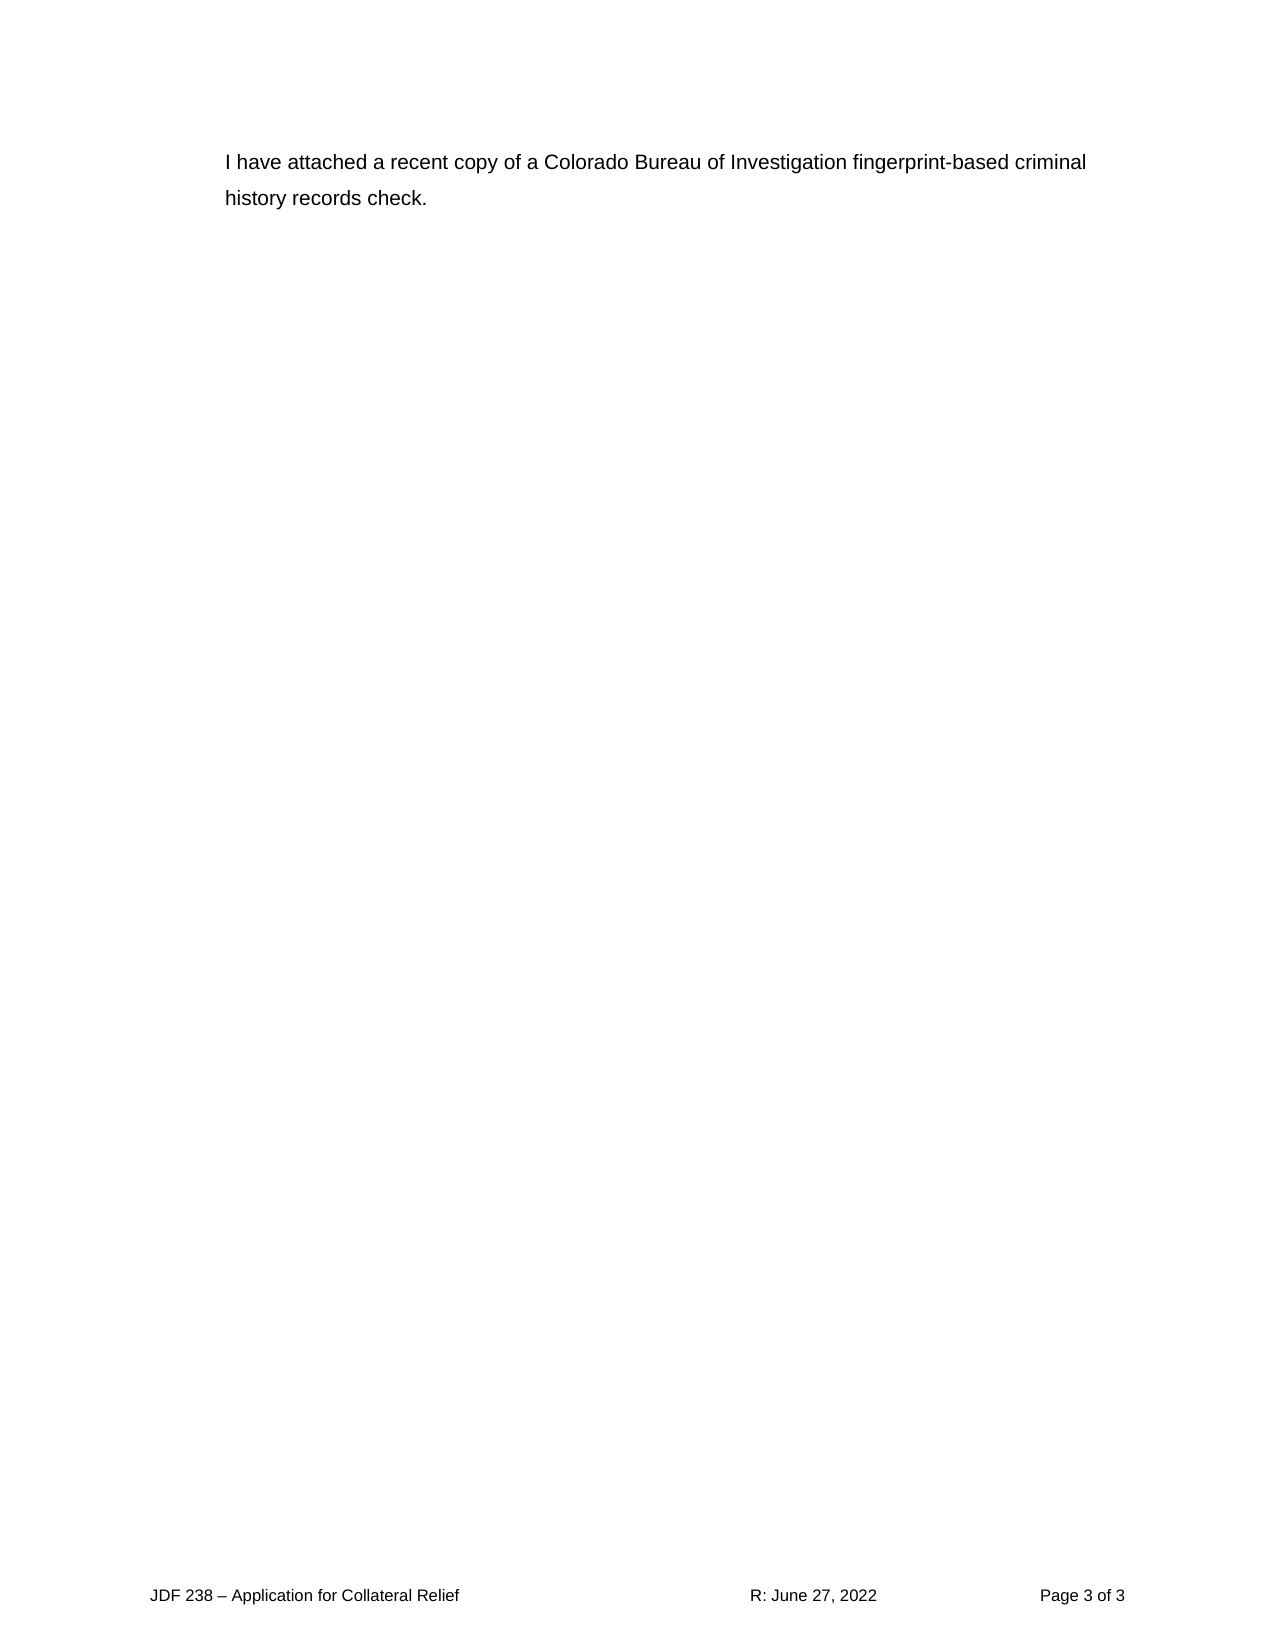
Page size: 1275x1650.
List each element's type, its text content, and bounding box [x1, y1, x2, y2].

text I have attached a recent copy of a Colorado Bureau of Investigation fingerprint-based criminal history records check. [225, 150, 1125, 210]
